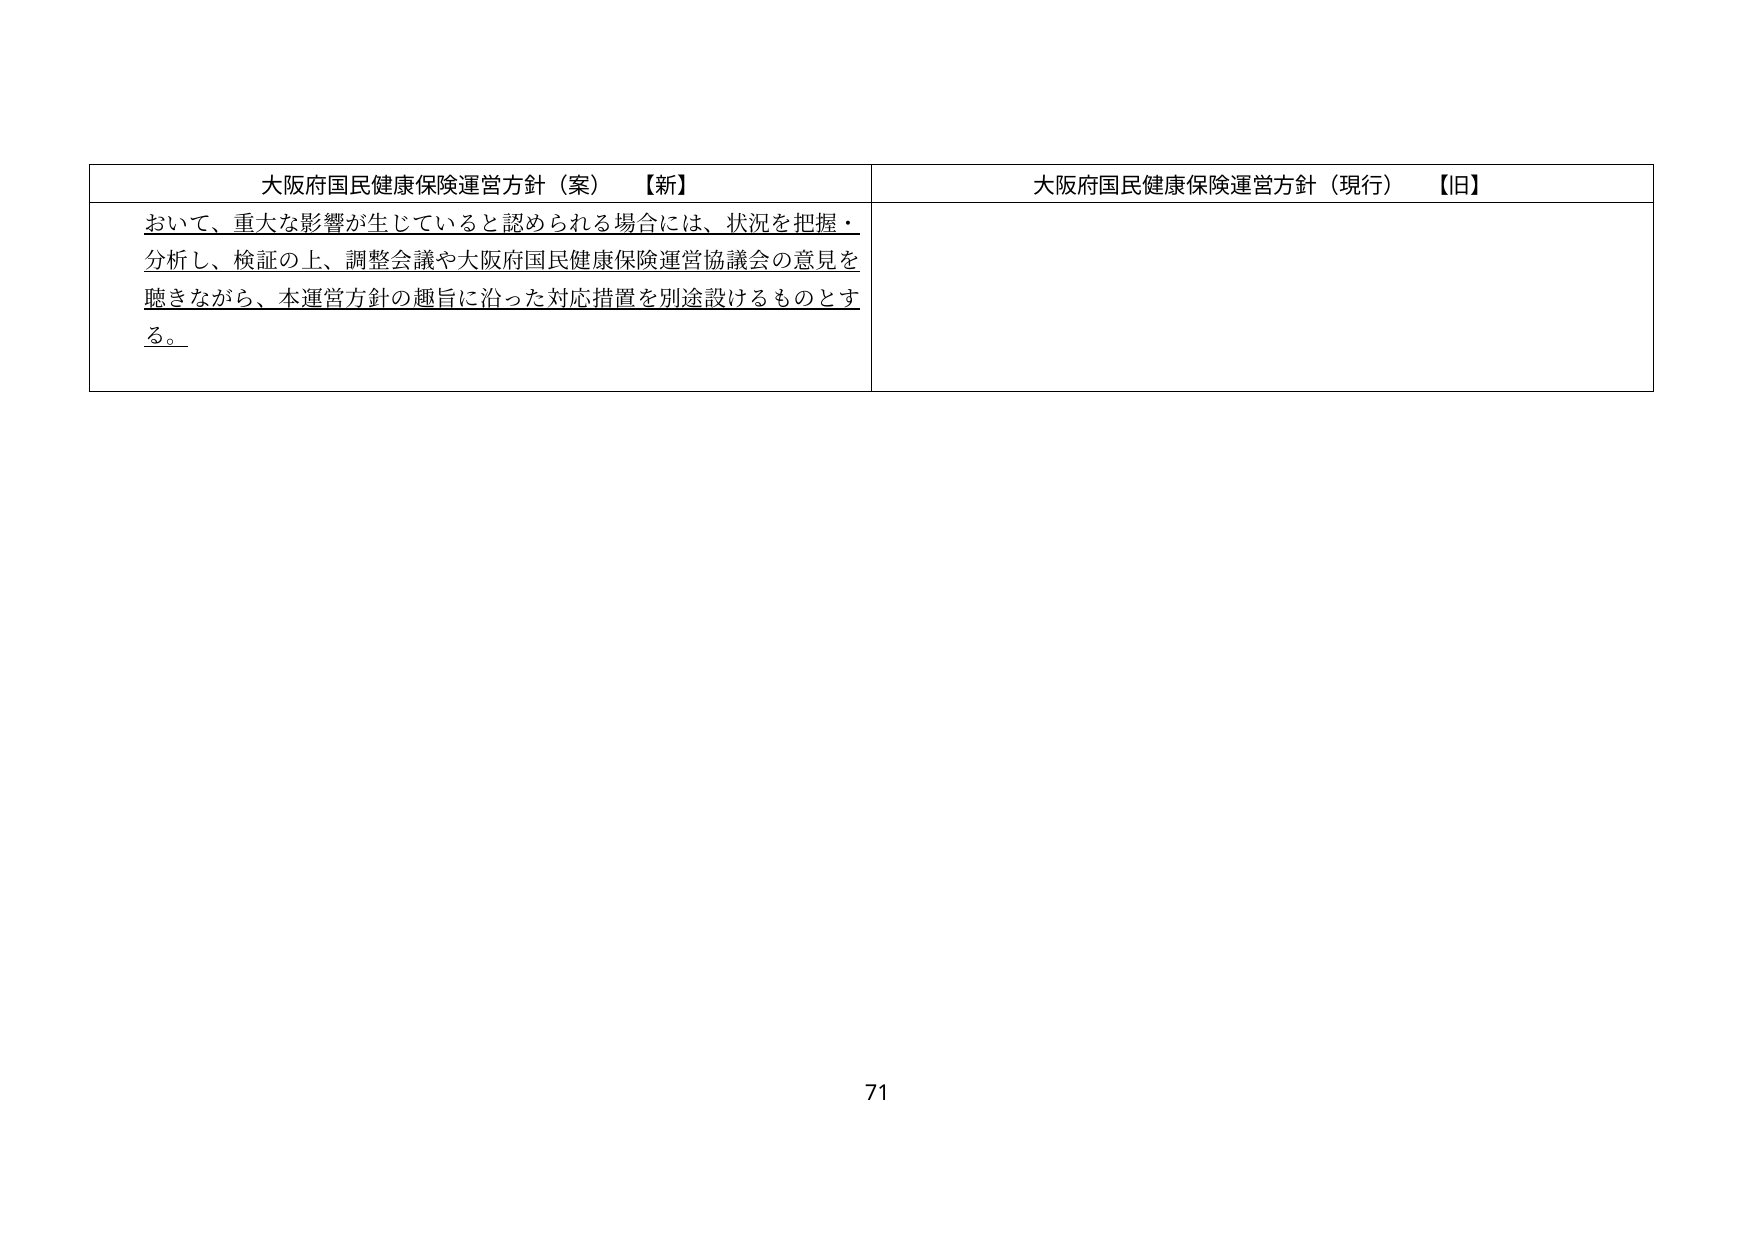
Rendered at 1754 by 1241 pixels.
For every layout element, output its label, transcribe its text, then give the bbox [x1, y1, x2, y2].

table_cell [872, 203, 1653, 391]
table_header 大阪府国民健康保険運営方針（案） 【新】 [90, 165, 871, 202]
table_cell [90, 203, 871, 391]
table_header 大阪府国民健康保険運営方針（現行） 【旧】 [872, 165, 1653, 202]
